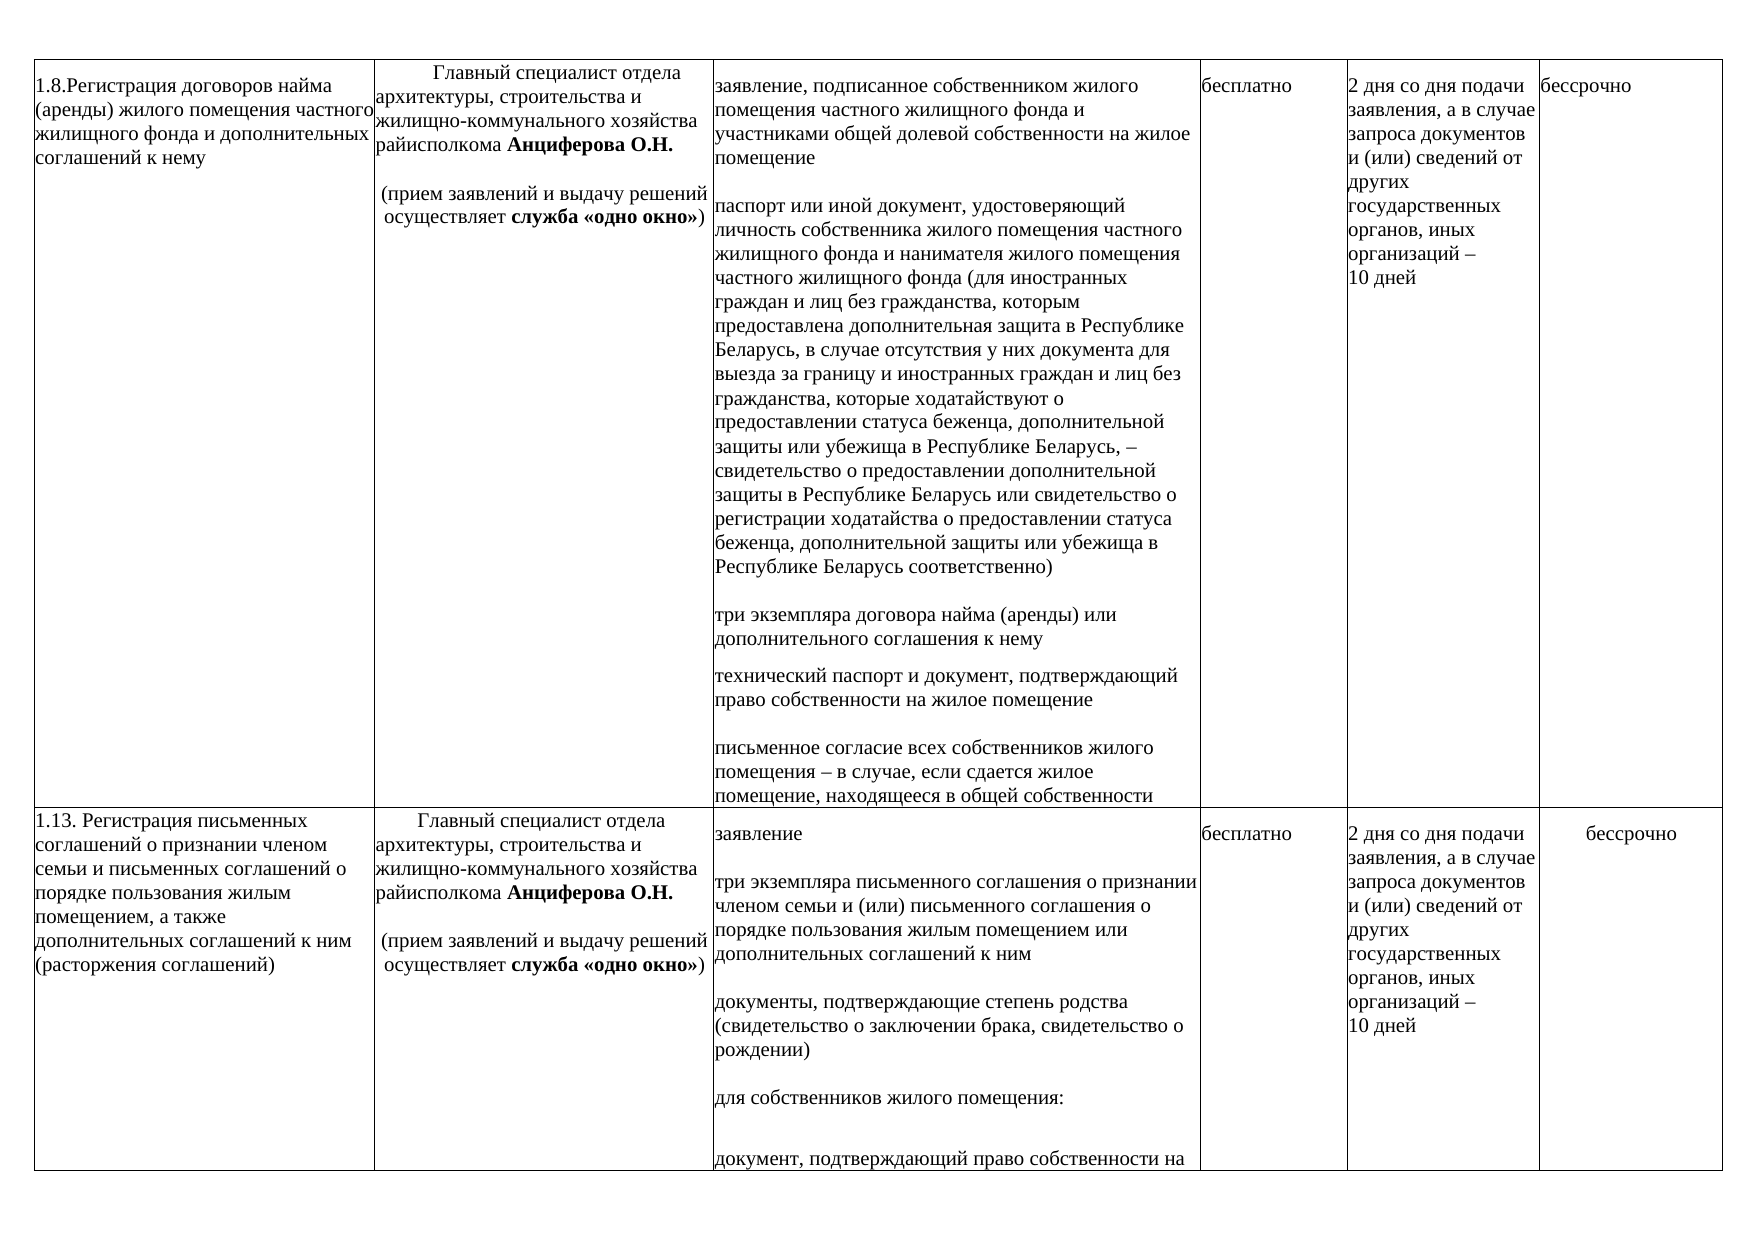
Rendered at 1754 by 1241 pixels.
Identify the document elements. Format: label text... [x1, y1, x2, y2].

table_cell бессрочно [1540, 808, 1722, 1170]
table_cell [375, 60, 713, 807]
table_cell бесплатно [1201, 808, 1347, 1170]
table_cell 2 дня со дня подачи заявления, а в случае запроса документов и (или) сведений от других государственных органов, иных организаций – 10 дней [1348, 60, 1539, 807]
table_cell бессрочно [1540, 60, 1722, 807]
table_cell бесплатно [1201, 60, 1347, 807]
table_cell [714, 808, 1200, 1170]
table_cell заявление, подписанное собственником жилого помещения частного жилищного фонда и участниками общей долевой собственности на жилое помещение паспорт или иной документ, удостоверяющий личность собственника жилого помещения частного жилищного фонда и нанимателя жилого помещения частного жилищного фонда (для иностранных граждан и лиц без гражданства, которым предоставлена дополнительная защита в Республике Беларусь, в случае отсутствия у них документа для выезда за границу и иностранных граждан и лиц без гражданства, которые ходатайствуют о предоставлении статуса беженца, дополнительной защиты или убежища в Республике Беларусь, – свидетельство о предоставлении дополнительной защиты в Республике Беларусь или свидетельство о регистрации ходатайства о предоставлении статуса беженца, дополнительной защиты или убежища в Республике Беларусь соответственно) три экземпляра договора найма (аренды) или дополнительного соглашения к нему технический паспорт и документ, подтверждающий право собственности на жилое помещение письменное согласие всех собственников жилого помещения – в случае, если сдается жилое помещение, находящееся в общей собственности [714, 60, 1200, 807]
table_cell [375, 808, 713, 1170]
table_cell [1348, 808, 1539, 1170]
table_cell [35, 808, 374, 1170]
table_cell 1.8.Регистрация договоров найма (аренды) жилого помещения частного жилищного фонда и дополнительных соглашений к нему [35, 60, 374, 807]
